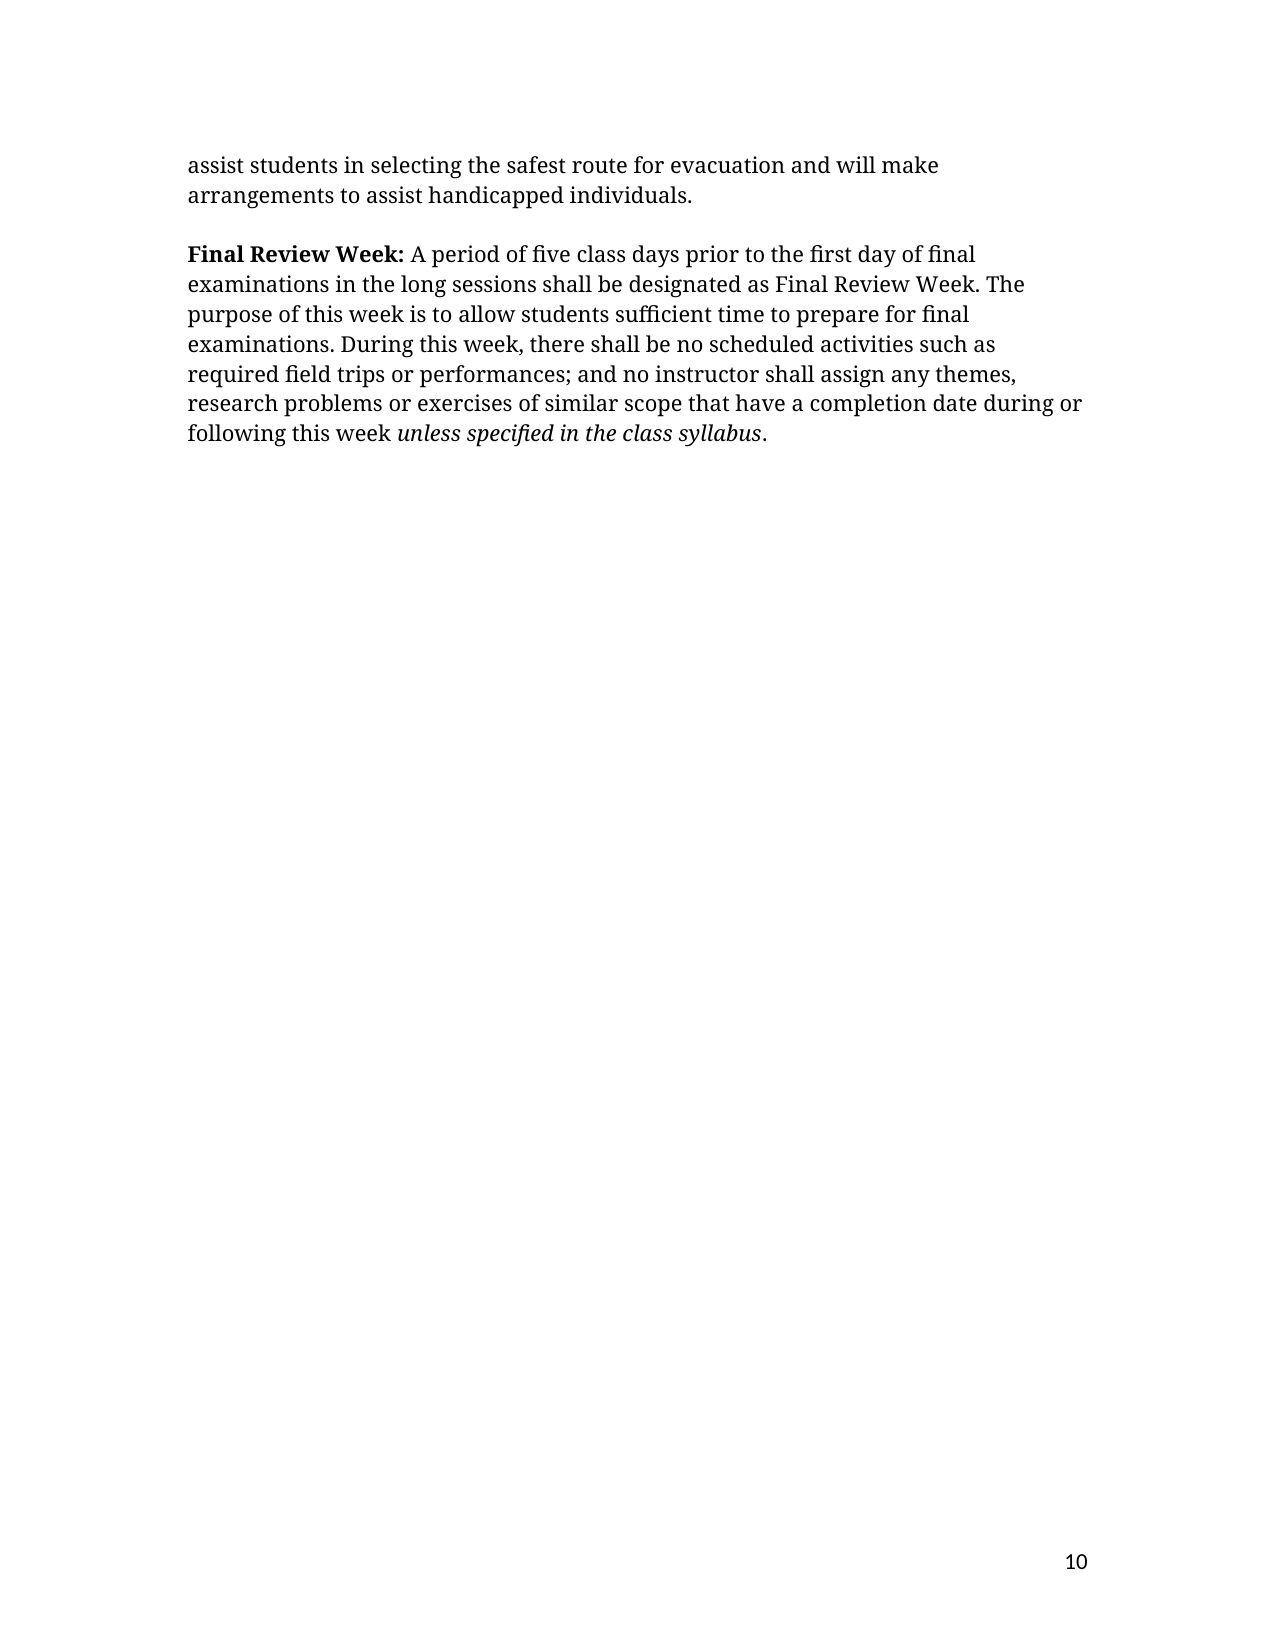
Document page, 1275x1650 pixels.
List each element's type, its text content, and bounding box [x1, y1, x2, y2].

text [187, 150, 1087, 209]
text Final Review Week: A period of five class days prior to the first day of final examinations in the long sessions shall be designated as Final Review Week. The purpose of this week is to allow students sufficient time to prepare for final examinations. During this week, there shall be no scheduled activities such as required field trips or performances; and no instructor shall assign any themes, research problems or exercises of similar scope that have a completion date during or following this week unless specified in the class syllabus. [187, 239, 1087, 448]
